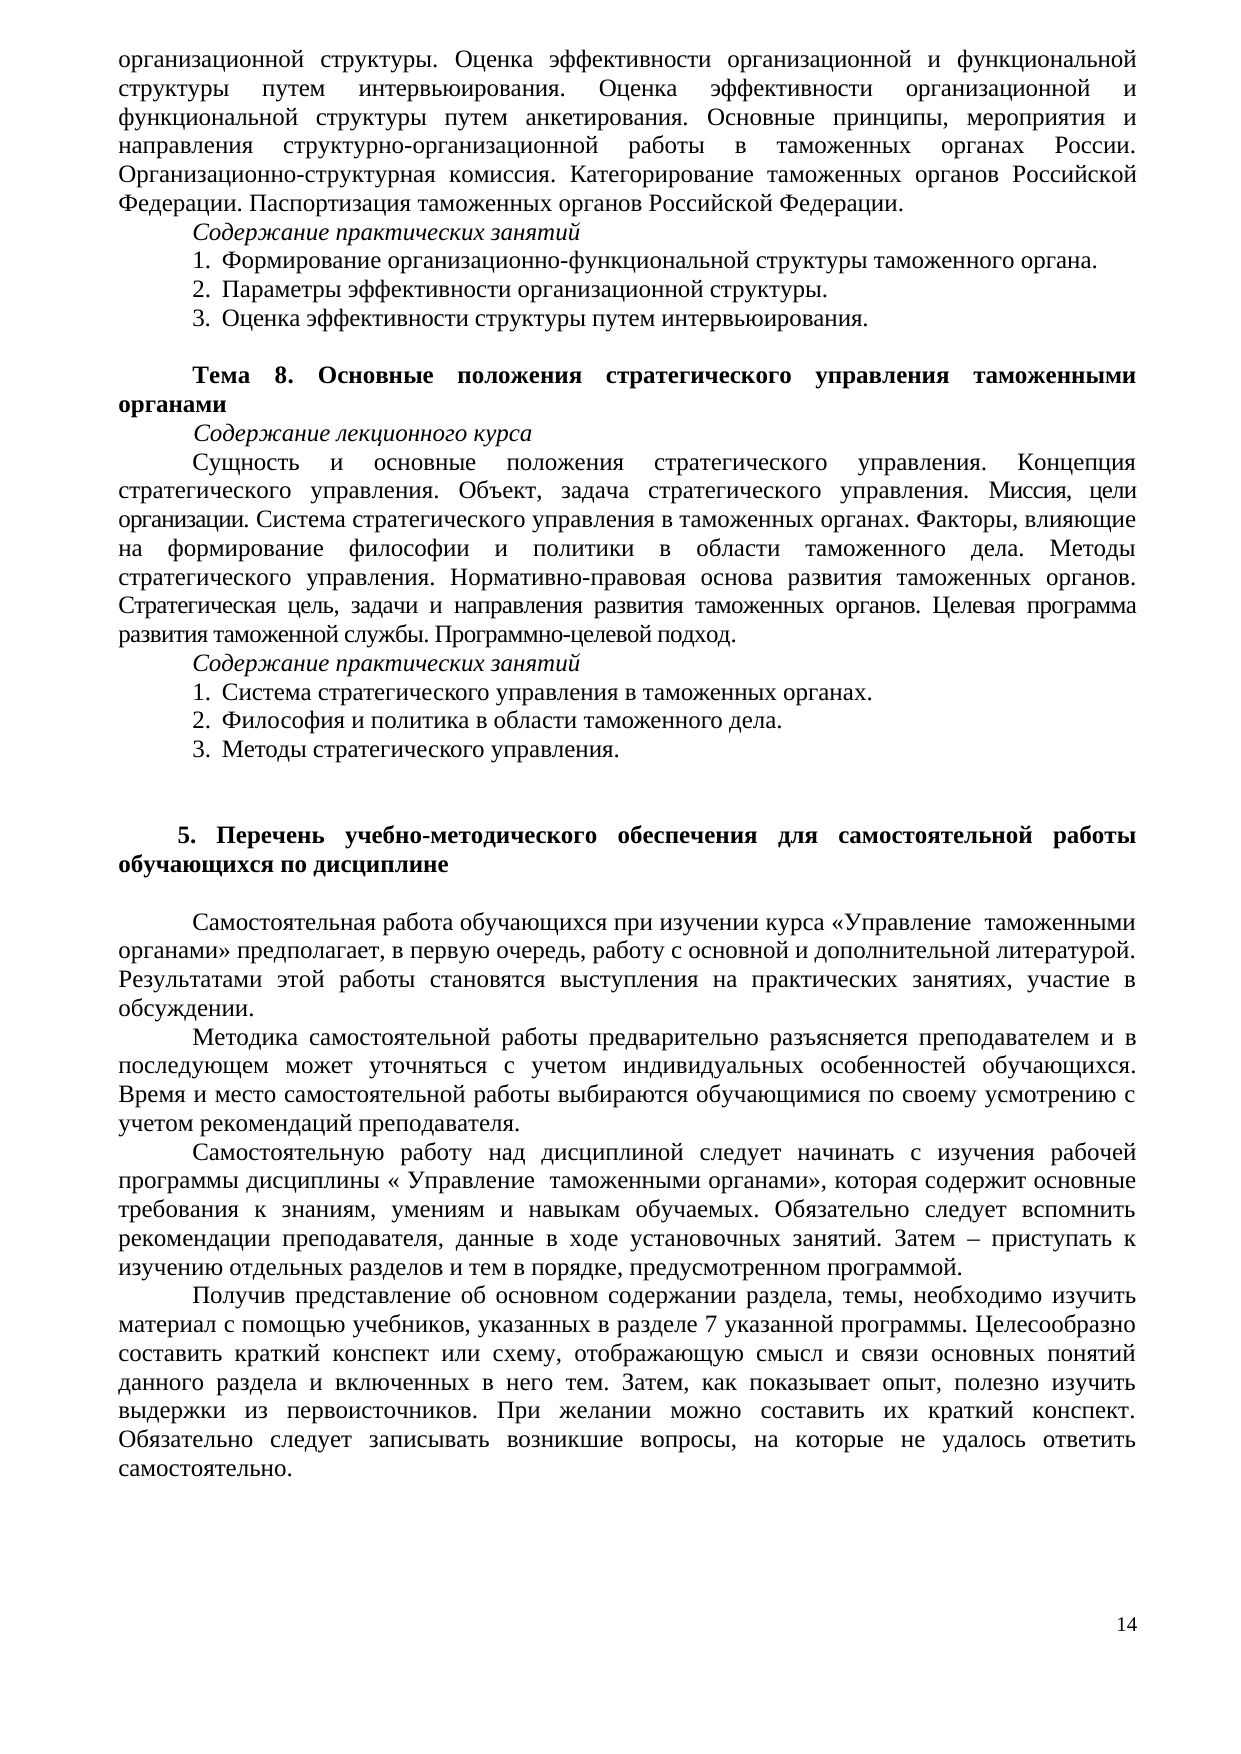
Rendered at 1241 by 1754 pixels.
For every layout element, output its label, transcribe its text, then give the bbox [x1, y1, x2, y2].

list Оценка эффективности структуры путем интервьюирования. [118, 303, 1137, 332]
text 5. Перечень учебно-методического обеспечения для самостоятельной работы обучающихся по дисциплине [118, 821, 1137, 878]
text Сущность и основные положения стратегического управления. Концепция стратегического управления. Объект, задача стратегического управления. Миссия, цели организации. Система стратегического управления в таможенных органах. Факторы, влияющие на формирование философии и политики в области таможенного дела. Методы стратегического управления. Нормативно-правовая основа развития таможенных органов. Стратегическая цель, задачи и направления развития таможенных органов. Целевая программа развития таможенной службы. Программно-целевой подход. [118, 447, 1137, 648]
list Методы стратегического управления. [118, 734, 1137, 763]
list Формирование организационно-функциональной структуры таможенного органа. [118, 246, 1137, 274]
list Содержание практических занятий [118, 217, 1137, 246]
list Философия и политика в области таможенного дела. [118, 706, 1137, 734]
text Самостоятельную работу над дисциплиной следует начинать с изучения рабочей программы дисциплины « Управление таможенными органами», которая содержит основные требования к знаниям, умениям и навыкам обучаемых. Обязательно следует вспомнить рекомендации преподавателя, данные в ходе установочных занятий. Затем – приступать к изучению отдельных разделов и тем в порядке, предусмотренном программой. [118, 1137, 1137, 1281]
text Получив представление об основном содержании раздела, темы, необходимо изучить материал с помощью учебников, указанных в разделе 7 указанной программы. Целесообразно составить краткий конспект или схему, отображающую смысл и связи основных понятий данного раздела и включенных в него тем. Затем, как показывает опыт, полезно изучить выдержки из первоисточников. При желании можно составить их краткий конспект. Обязательно следует записывать возникшие вопросы, на которые не удалось ответить самостоятельно. [118, 1281, 1137, 1482]
list Система стратегического управления в таможенных органах. [118, 677, 1137, 706]
list Параметры эффективности организационной структуры. [118, 274, 1137, 303]
text Содержание лекционного курса [118, 418, 1137, 447]
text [118, 44, 1137, 217]
text Тема 8. Основные положения стратегического управления таможенными органами [118, 361, 1137, 418]
list Содержание практических занятий [118, 648, 1137, 677]
text Самостоятельная работа обучающихся при изучении курса «Управление таможенными органами» предполагает, в первую очередь, работу с основной и дополнительной литературой. Результатами этой работы становятся выступления на практических занятиях, участие в обсуждении. [118, 907, 1137, 1022]
text Методика самостоятельной работы предварительно разъясняется преподавателем и в последующем может уточняться с учетом индивидуальных особенностей обучающихся. Время и место самостоятельной работы выбираются обучающимися по своему усмотрению с учетом рекомендаций преподавателя. [118, 1022, 1137, 1137]
